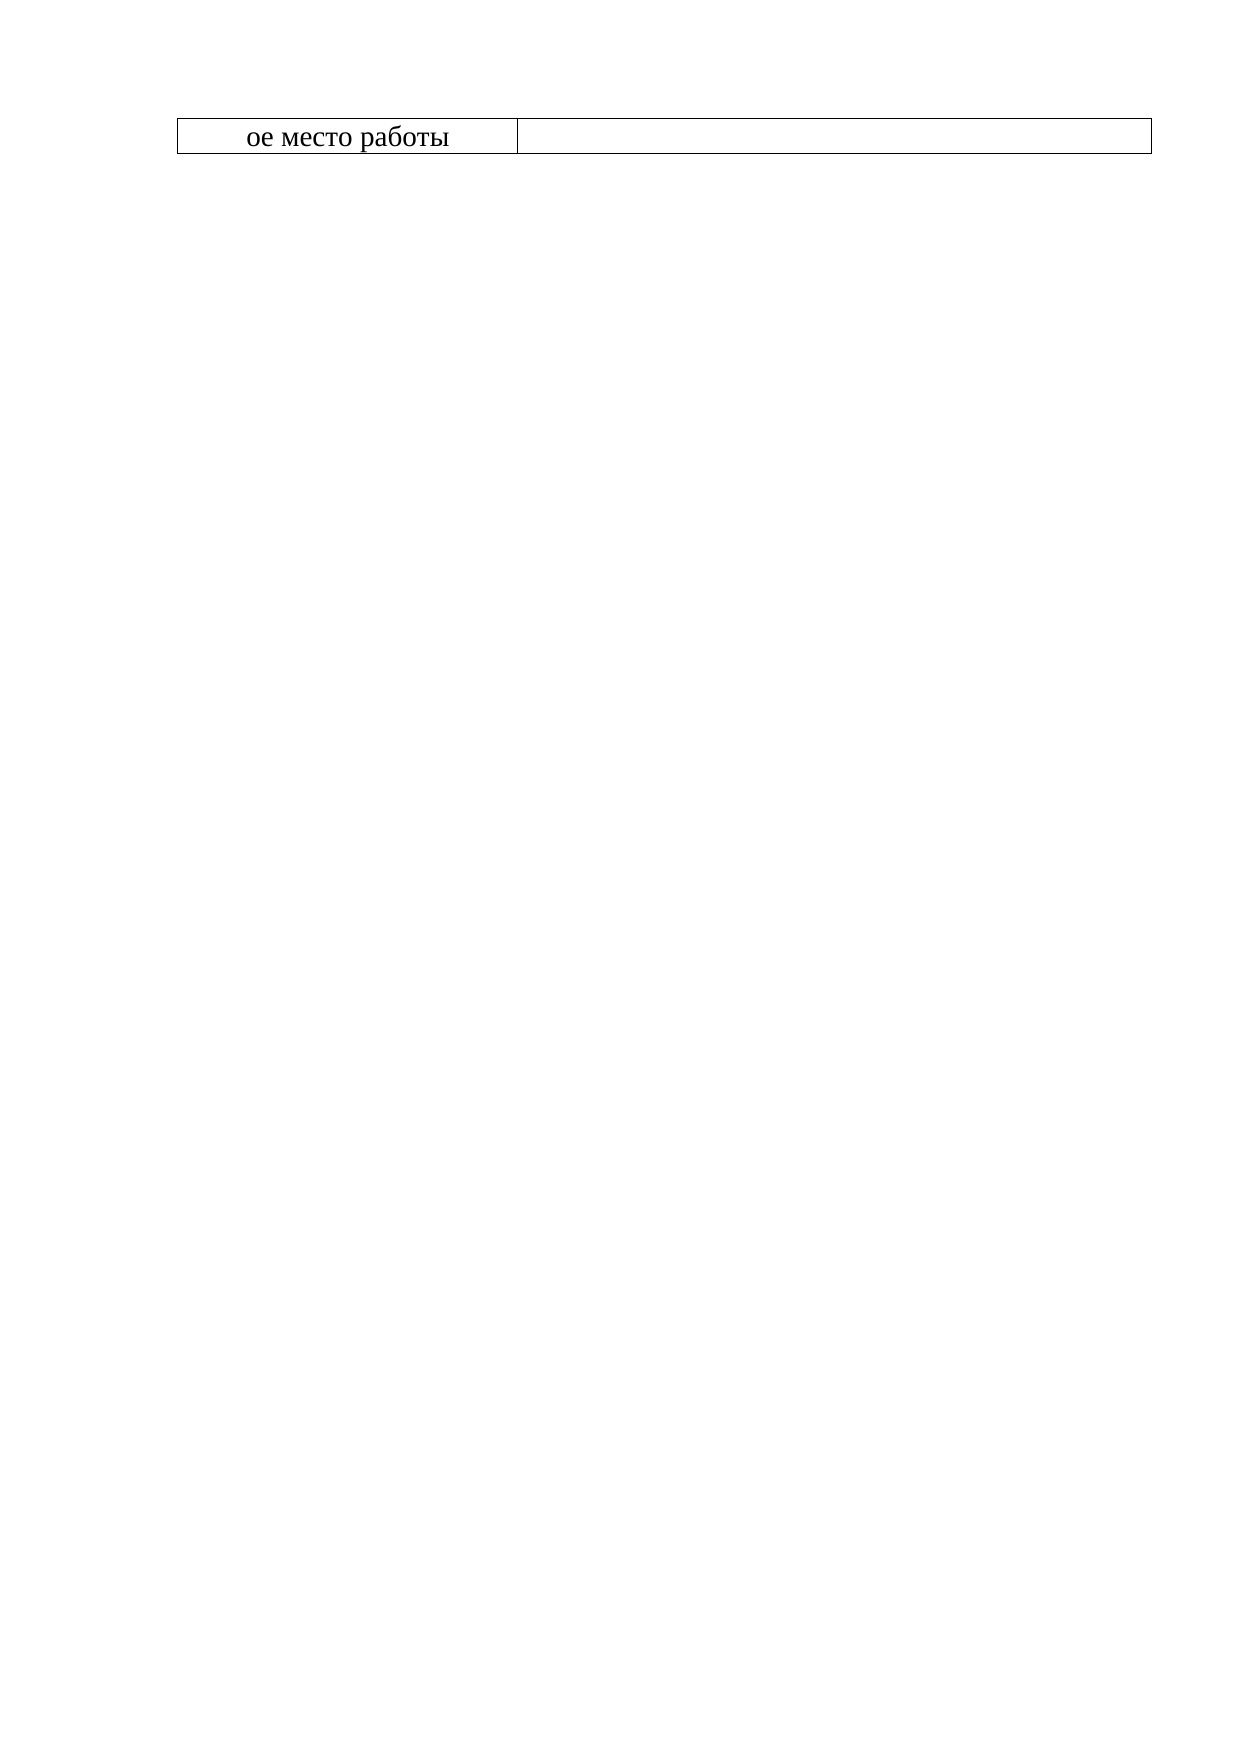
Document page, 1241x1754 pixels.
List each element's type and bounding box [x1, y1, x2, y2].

table_cell [178, 119, 517, 153]
table_cell [518, 119, 1151, 153]
